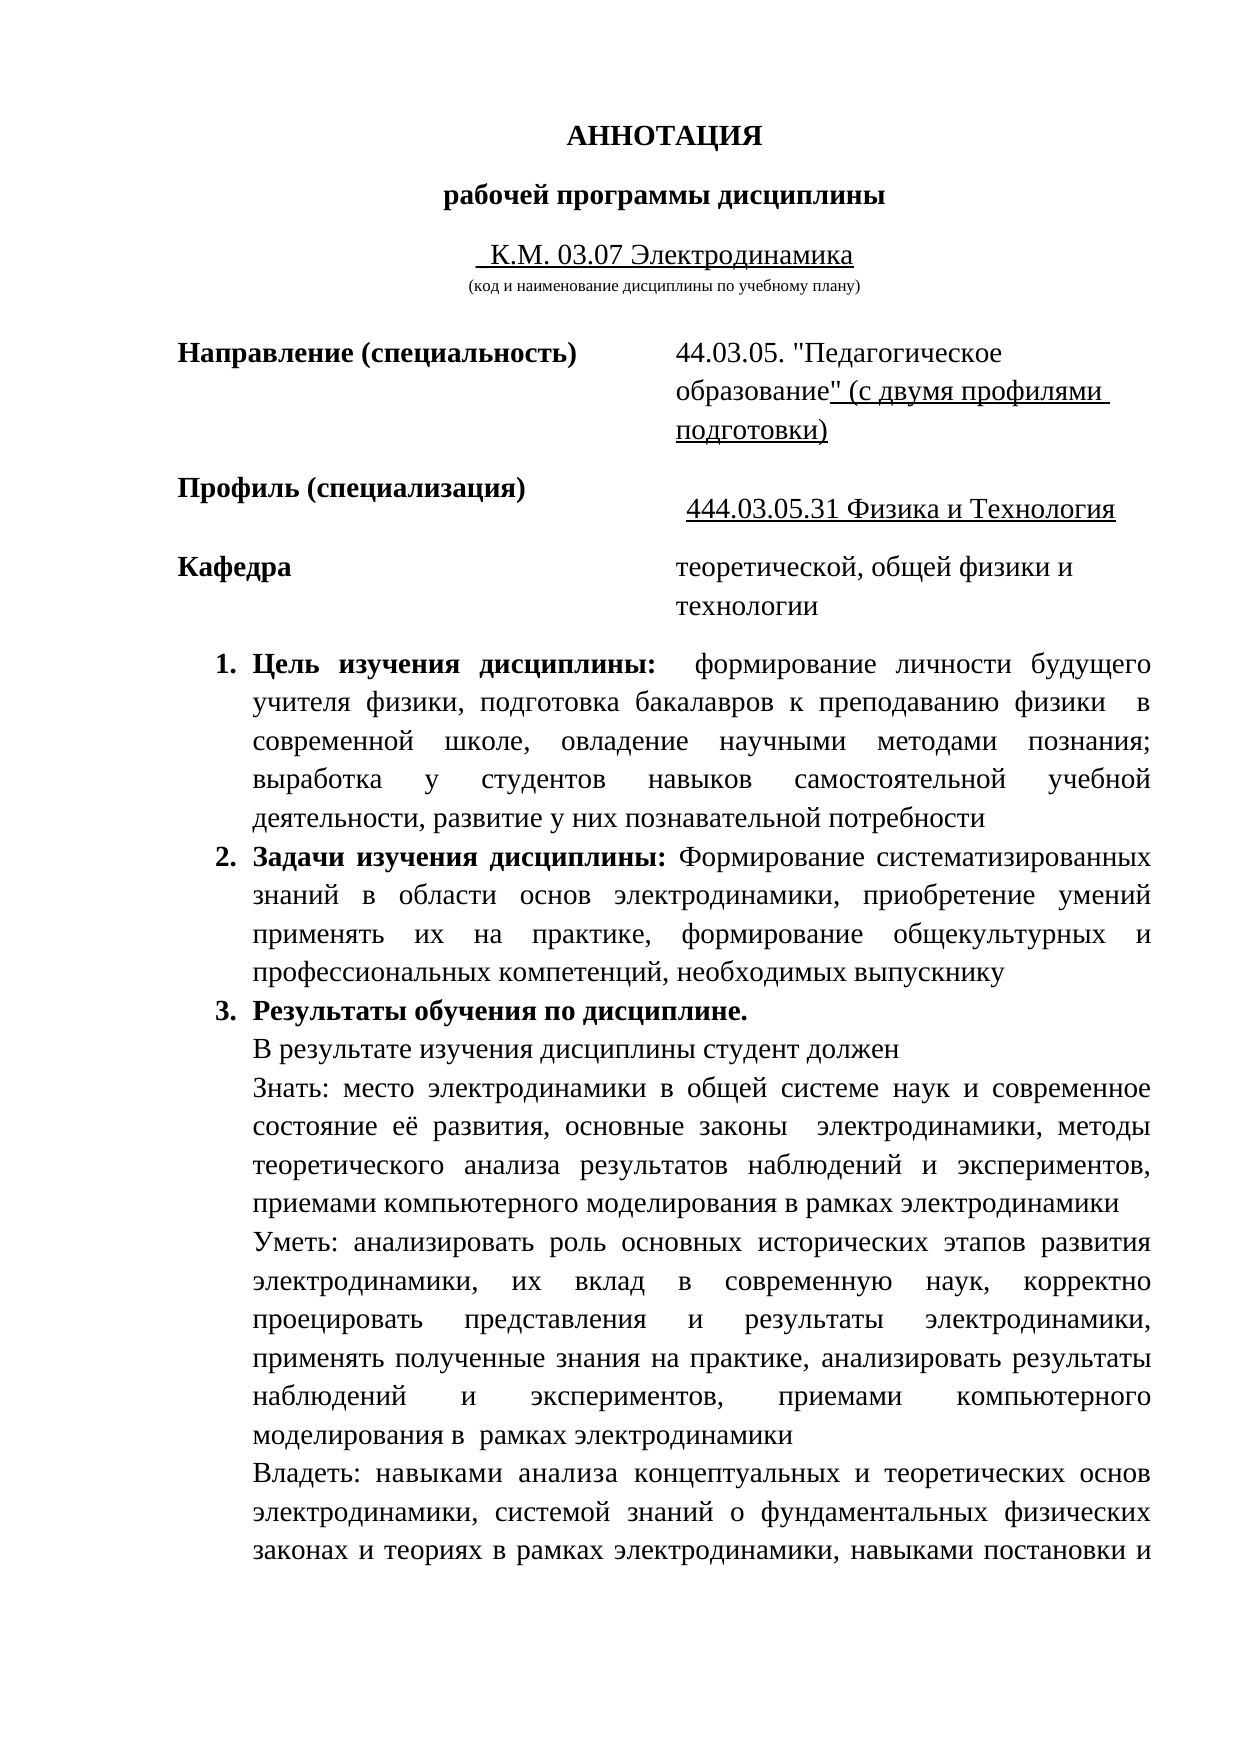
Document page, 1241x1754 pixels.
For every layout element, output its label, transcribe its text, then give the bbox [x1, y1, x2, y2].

table_cell 444.03.05.31 Физика и Технология [664, 470, 1163, 549]
list Задачи изучения дисциплины: Формирование систематизированных знаний в области основ электродинамики, приобретение умений применять их на практике, формирование общекультурных и профессиональных компетенций, необходимых выпускнику [215, 839, 1152, 988]
table_cell Кафедра [166, 549, 664, 646]
text _К.М. 03.07 Электродинамика [177, 237, 1152, 270]
text АННОТАЦИЯ [177, 118, 1152, 152]
list Уметь: анализировать роль основных исторических этапов развития электродинамики, их вклад в современную наук, корректно проецировать представления и результаты электродинамики, применять полученные знания на практике, анализировать результаты наблюдений и экспериментов, приемами компьютерного моделирования в рамках электродинамики [252, 1224, 1152, 1450]
list В результате изучения дисциплины студент должен [252, 1031, 1152, 1065]
list Знать: место электродинамики в общей системе наук и современное состояние её развития, основные законы электродинамики, методы теоретического анализа результатов наблюдений и экспериментов, приемами компьютерного моделирования в рамках электродинамики [252, 1070, 1152, 1219]
text рабочей программы дисциплины [177, 177, 1152, 211]
table_header 44.03.05. "Педагогическое образование" (с двумя профилями подготовки) [664, 335, 1163, 470]
table_header Направление (специальность) [166, 335, 664, 470]
list Результаты обучения по дисциплине. [215, 993, 1152, 1026]
table_cell теоретической, общей физики и технологии [664, 549, 1163, 646]
list Цель изучения дисциплины: формирование личности будущего учителя физики, подготовка бакалавров к преподаванию физики в современной школе, овладение научными методами познания; выработка у студентов навыков самостоятельной учебной деятельности, развитие у них познавательной потребности [215, 646, 1152, 834]
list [252, 1455, 1152, 1566]
text (код и наименование дисциплины по учебному плану) [177, 275, 1152, 309]
table_cell Профиль (специализация) [166, 470, 664, 549]
